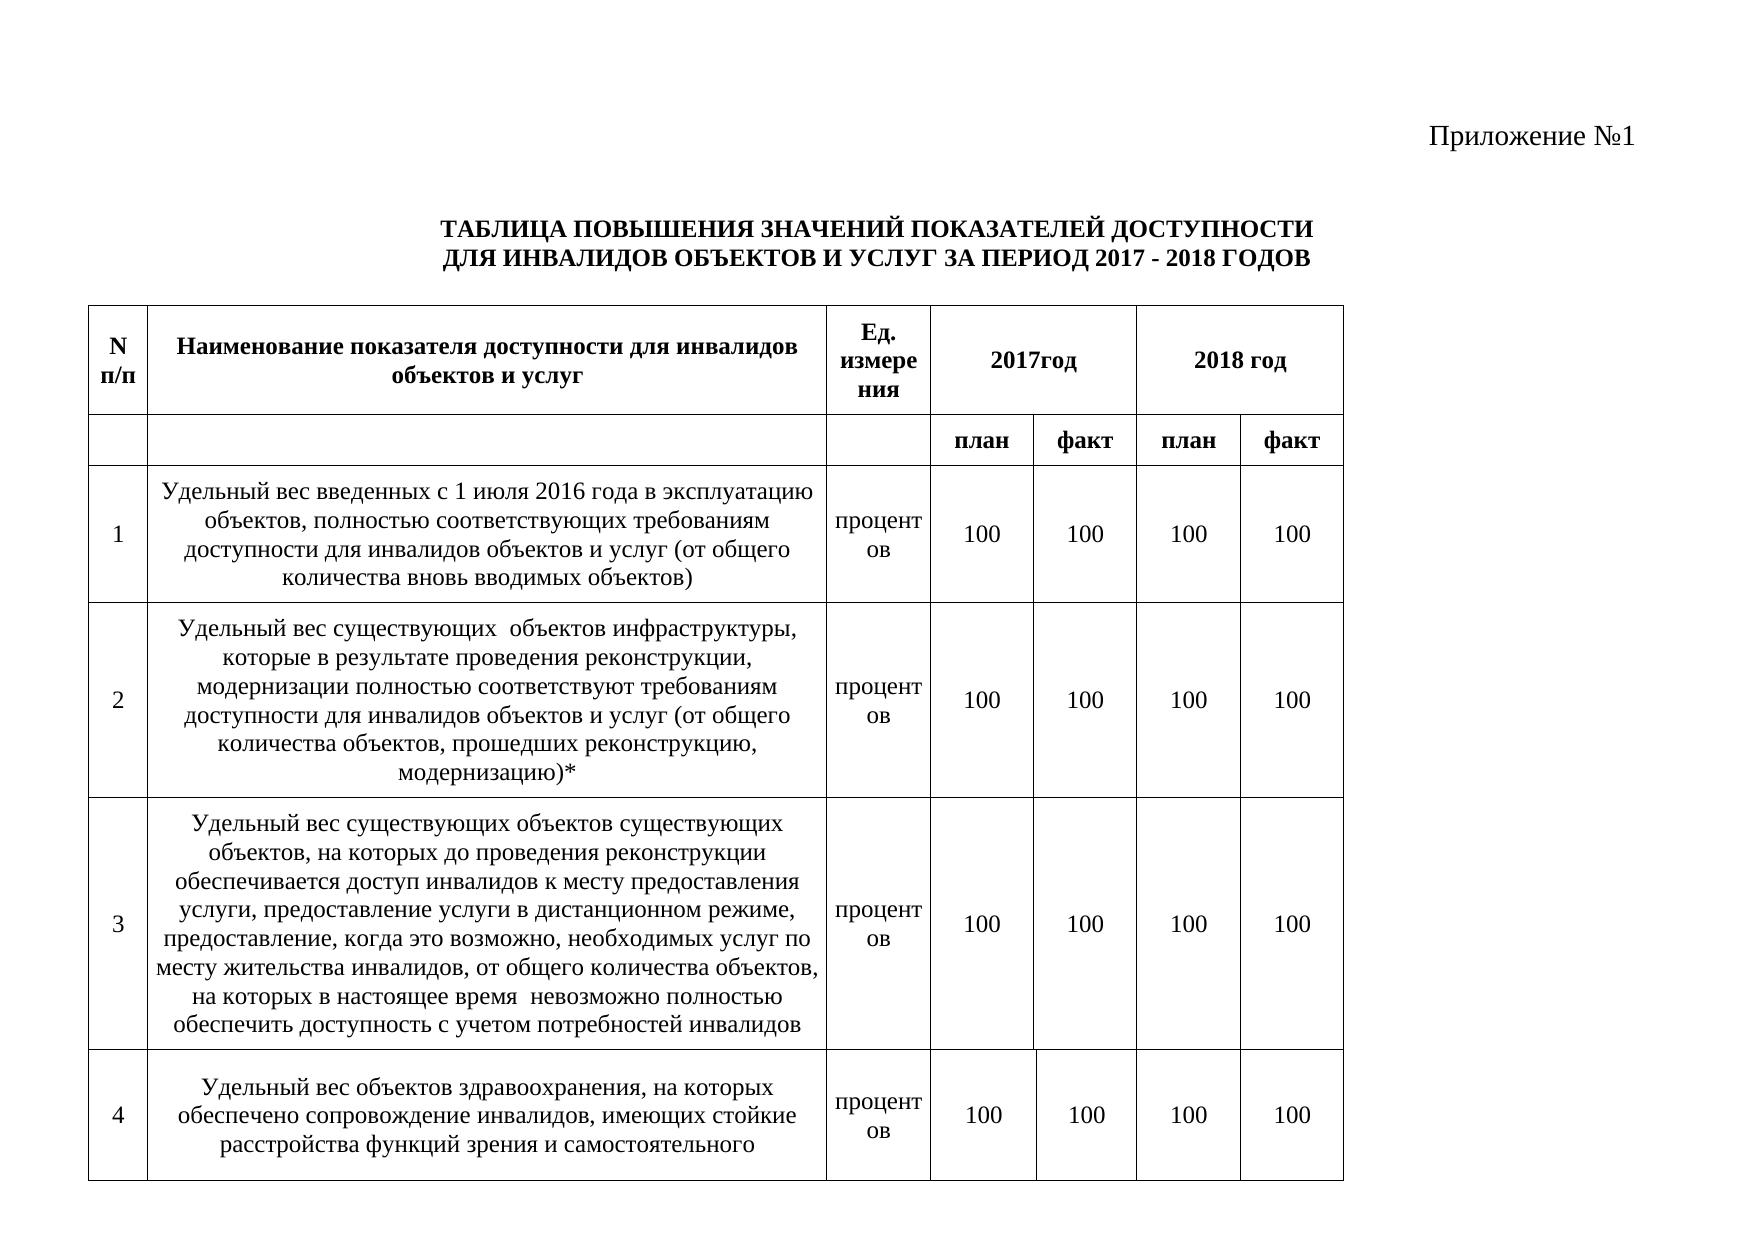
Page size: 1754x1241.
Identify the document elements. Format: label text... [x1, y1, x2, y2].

text ТАБЛИЦА ПОВЫШЕНИЯ ЗНАЧЕНИЙ ПОКАЗАТЕЛЕЙ ДОСТУПНОСТИ [118, 214, 1636, 243]
table_cell 100 [1034, 798, 1136, 1049]
table_cell [827, 415, 930, 464]
table_cell 4 [89, 1050, 147, 1180]
table_cell 100 [1137, 603, 1240, 797]
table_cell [148, 1050, 826, 1180]
table_header Ед. измерения [827, 306, 930, 413]
table_cell 100 [1137, 798, 1240, 1049]
table_cell Удельный вес введенных с 1 июля 2016 года в эксплуатацию объектов, полностью соответствующих требованиям доступности для инвалидов объектов и услуг (от общего количества вновь вводимых объектов) [148, 466, 826, 602]
table_header 2018 год [1137, 306, 1343, 413]
table_cell 100 [1137, 466, 1240, 602]
table_cell 100 [1241, 798, 1343, 1049]
table_cell 2 [89, 603, 147, 797]
table_cell процентов [827, 466, 930, 602]
table_cell 100 [931, 603, 1033, 797]
table_cell 100 [1037, 1050, 1136, 1180]
table_cell 1 [89, 466, 147, 602]
table_cell 100 [1241, 603, 1343, 797]
table_header N п/п [89, 306, 147, 413]
table_cell 100 [931, 466, 1033, 602]
table_cell факт [1241, 415, 1343, 464]
table_cell 3 [89, 798, 147, 1049]
table_cell 100 [1034, 603, 1136, 797]
text Приложение №1 [118, 118, 1636, 152]
table_cell план [931, 415, 1033, 464]
table_header Наименование показателя доступности для инвалидов объектов и услуг [148, 306, 826, 413]
table_cell [148, 415, 826, 464]
table_cell 100 [1034, 466, 1136, 602]
table_cell Удельный вес существующих объектов существующих объектов, на которых до проведения реконструкции обеспечивается доступ инвалидов к месту предоставления услуги, предоставление услуги в дистанционном режиме, предоставление, когда это возможно, необходимых услуг по месту жительства инвалидов, от общего количества объектов, на которых в настоящее время невозможно полностью обеспечить доступность с учетом потребностей инвалидов [148, 798, 826, 1049]
table_cell процентов [827, 798, 930, 1049]
table_cell Удельный вес существующих объектов инфраструктуры, которые в результате проведения реконструкции, модернизации полностью соответствуют требованиям доступности для инвалидов объектов и услуг (от общего количества объектов, прошедших реконструкцию, модернизацию)* [148, 603, 826, 797]
table_cell факт [1034, 415, 1136, 464]
table_cell 100 [931, 798, 1033, 1049]
table_cell план [1137, 415, 1240, 464]
table_header 2017год [931, 306, 1136, 413]
table_cell 100 [1241, 466, 1343, 602]
table_cell [89, 415, 147, 464]
table_cell 100 [931, 1050, 1036, 1180]
table_cell 100 [1137, 1050, 1240, 1180]
text ДЛЯ ИНВАЛИДОВ ОБЪЕКТОВ И УСЛУГ ЗА ПЕРИОД 2017 - 2018 ГОДОВ [118, 243, 1636, 271]
table_cell 100 [1241, 1050, 1343, 1180]
table_cell процентов [827, 603, 930, 797]
table_cell процентов [827, 1050, 930, 1180]
